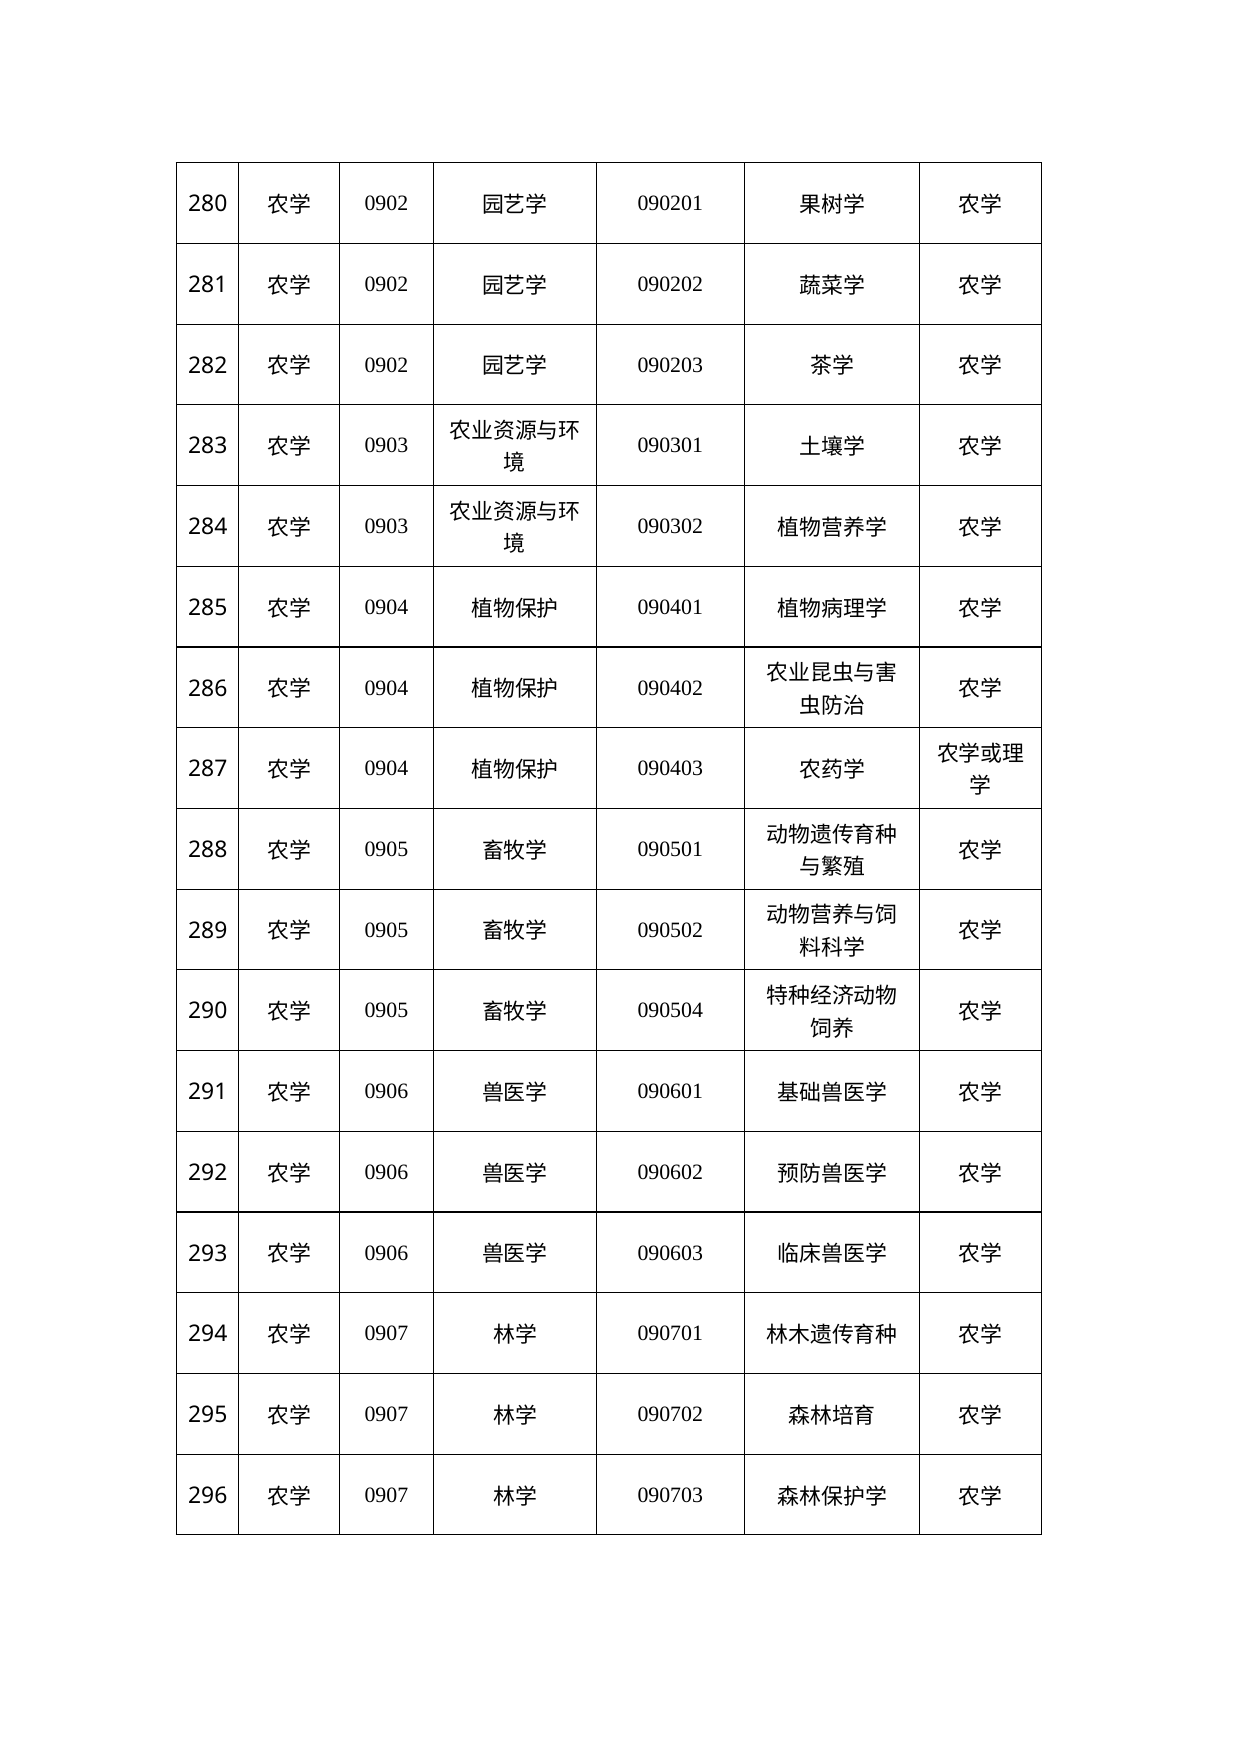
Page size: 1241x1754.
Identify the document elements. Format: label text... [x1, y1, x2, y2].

table_cell 090502 [597, 890, 744, 969]
table_cell 植物营养学 [745, 486, 919, 566]
table_cell 农学 [239, 486, 339, 566]
table_cell 0907 [340, 1455, 433, 1534]
table_cell 兽医学 [434, 1051, 596, 1131]
table_cell 农学 [920, 567, 1041, 646]
table_cell 农学 [920, 809, 1041, 888]
table_cell 农学 [920, 1213, 1041, 1292]
table_cell 农学 [239, 163, 339, 243]
table_cell 农学 [920, 648, 1041, 727]
table_cell 农学 [239, 1374, 339, 1454]
table_cell 291 [177, 1051, 238, 1131]
table_cell 农学 [239, 244, 339, 323]
table_cell 0905 [340, 890, 433, 969]
table_cell 农学 [920, 1132, 1041, 1211]
table_cell 森林培育 [745, 1374, 919, 1454]
table_cell 园艺学 [434, 163, 596, 243]
table_cell 农学 [239, 567, 339, 646]
table_cell 畜牧学 [434, 890, 596, 969]
table_cell 0904 [340, 567, 433, 646]
table_cell 农学 [239, 1213, 339, 1292]
table_cell 农学 [239, 728, 339, 808]
table_cell 农学 [239, 809, 339, 888]
table_cell 农业资源与环境 [434, 486, 596, 566]
table_cell 农学 [920, 1293, 1041, 1373]
table_cell 090401 [597, 567, 744, 646]
table_cell 0902 [340, 244, 433, 323]
table_cell 285 [177, 567, 238, 646]
table_cell 295 [177, 1374, 238, 1454]
table_cell 283 [177, 405, 238, 485]
table_cell 土壤学 [745, 405, 919, 485]
table_cell 农业昆虫与害虫防治 [745, 648, 919, 727]
table_cell 农学 [920, 163, 1041, 243]
table_cell 296 [177, 1455, 238, 1534]
table_cell 090504 [597, 970, 744, 1050]
table_cell 兽医学 [434, 1132, 596, 1211]
table_cell 林学 [434, 1374, 596, 1454]
table_cell 农学 [920, 970, 1041, 1050]
table_cell 090602 [597, 1132, 744, 1211]
table_cell 287 [177, 728, 238, 808]
table_cell 农学 [920, 1455, 1041, 1534]
table_cell 280 [177, 163, 238, 243]
table_cell 090703 [597, 1455, 744, 1534]
table_cell 284 [177, 486, 238, 566]
table_cell 预防兽医学 [745, 1132, 919, 1211]
table_cell 0903 [340, 486, 433, 566]
table_cell 农学 [920, 1374, 1041, 1454]
table_cell 植物保护 [434, 728, 596, 808]
table_cell 果树学 [745, 163, 919, 243]
table_cell 植物保护 [434, 567, 596, 646]
table_cell 0904 [340, 648, 433, 727]
table_cell 特种经济动物饲养 [745, 970, 919, 1050]
table_cell 090301 [597, 405, 744, 485]
table_cell 090402 [597, 648, 744, 727]
table_cell 畜牧学 [434, 970, 596, 1050]
table_cell 农学或理学 [920, 728, 1041, 808]
table_cell 农学 [239, 648, 339, 727]
table_cell 0906 [340, 1132, 433, 1211]
table_cell 农学 [239, 1051, 339, 1131]
table_cell 临床兽医学 [745, 1213, 919, 1292]
table_cell 兽医学 [434, 1213, 596, 1292]
table_cell 290 [177, 970, 238, 1050]
table_cell 0904 [340, 728, 433, 808]
table_cell 农学 [239, 970, 339, 1050]
table_cell 090702 [597, 1374, 744, 1454]
table_cell 农学 [920, 405, 1041, 485]
table_cell 动物营养与饲料科学 [745, 890, 919, 969]
table_cell 292 [177, 1132, 238, 1211]
table_cell 090203 [597, 325, 744, 404]
table_cell 农学 [239, 1455, 339, 1534]
table_cell 0906 [340, 1051, 433, 1131]
table_cell 286 [177, 648, 238, 727]
table_cell 植物病理学 [745, 567, 919, 646]
table_cell 090601 [597, 1051, 744, 1131]
table_cell 282 [177, 325, 238, 404]
table_cell 基础兽医学 [745, 1051, 919, 1131]
table_cell 园艺学 [434, 244, 596, 323]
table_cell 林学 [434, 1293, 596, 1373]
table_cell 0905 [340, 970, 433, 1050]
table_cell 0902 [340, 163, 433, 243]
table_cell 090603 [597, 1213, 744, 1292]
table_cell 288 [177, 809, 238, 888]
table_cell 园艺学 [434, 325, 596, 404]
table_cell 农学 [920, 325, 1041, 404]
table_cell 0902 [340, 325, 433, 404]
table_cell 动物遗传育种与繁殖 [745, 809, 919, 888]
table_cell 农学 [239, 325, 339, 404]
table_cell 蔬菜学 [745, 244, 919, 323]
table_cell 农业资源与环境 [434, 405, 596, 485]
table_cell 农学 [920, 486, 1041, 566]
table_cell 090302 [597, 486, 744, 566]
table_cell 090501 [597, 809, 744, 888]
table_cell 森林保护学 [745, 1455, 919, 1534]
table_cell 0903 [340, 405, 433, 485]
table_cell 090202 [597, 244, 744, 323]
table_cell 0907 [340, 1293, 433, 1373]
table_cell 农学 [239, 405, 339, 485]
table_cell 林学 [434, 1455, 596, 1534]
table_cell 农学 [920, 244, 1041, 323]
table_cell 植物保护 [434, 648, 596, 727]
table_cell 090403 [597, 728, 744, 808]
table_cell 090701 [597, 1293, 744, 1373]
table_cell 294 [177, 1293, 238, 1373]
table_cell 农学 [920, 890, 1041, 969]
table_cell 农学 [239, 1293, 339, 1373]
table_cell 农药学 [745, 728, 919, 808]
table_cell 0906 [340, 1213, 433, 1292]
table_cell 289 [177, 890, 238, 969]
table_cell 281 [177, 244, 238, 323]
table_cell 畜牧学 [434, 809, 596, 888]
table_cell 090201 [597, 163, 744, 243]
table_cell 林木遗传育种 [745, 1293, 919, 1373]
table_cell 293 [177, 1213, 238, 1292]
table_cell 茶学 [745, 325, 919, 404]
table_cell 农学 [239, 1132, 339, 1211]
table_cell 0905 [340, 809, 433, 888]
table_cell 农学 [239, 890, 339, 969]
table_cell 农学 [920, 1051, 1041, 1131]
table_cell 0907 [340, 1374, 433, 1454]
